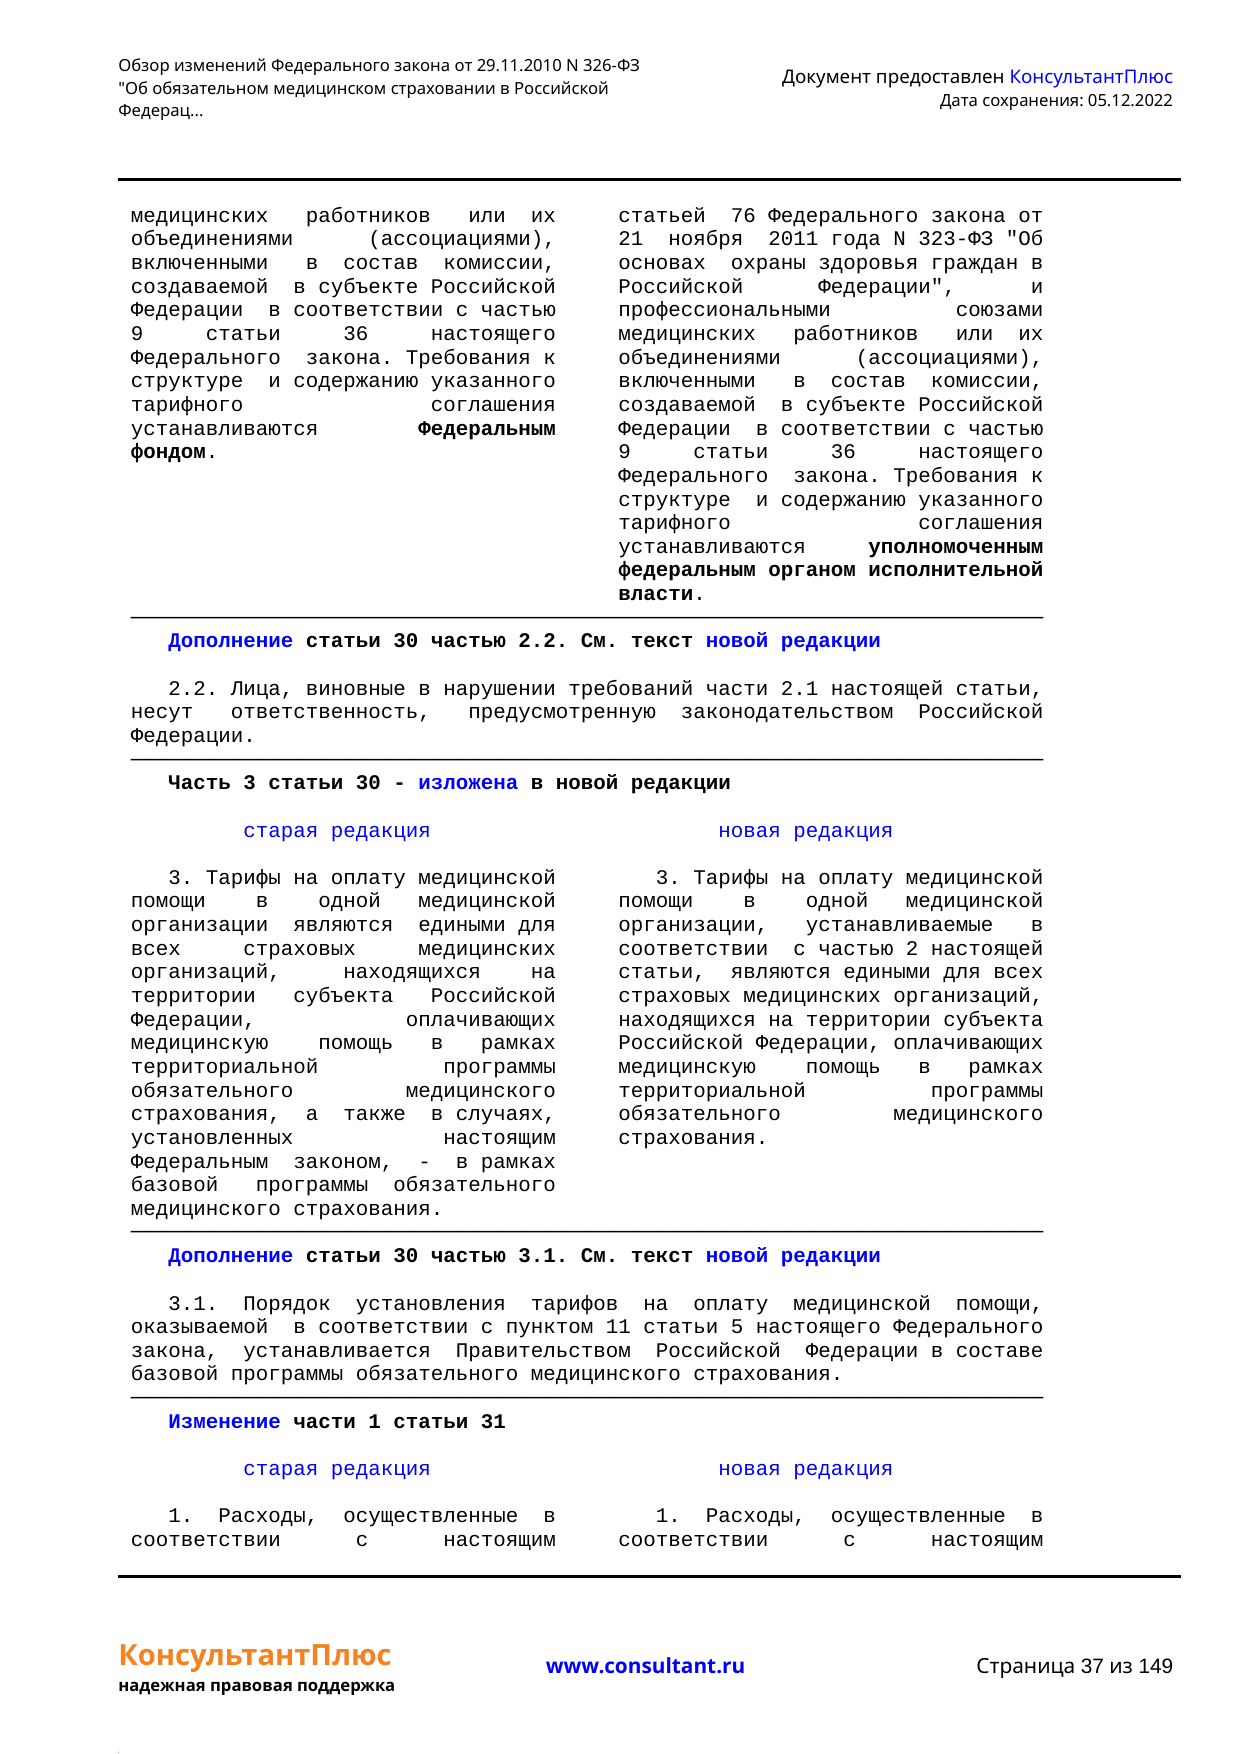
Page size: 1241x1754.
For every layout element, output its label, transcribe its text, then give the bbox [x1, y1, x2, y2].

text территориальной программы медицинскую помощь в рамках [118, 1056, 1181, 1080]
text Часть 3 статьи 30 - изложена в новой редакции [118, 772, 1181, 796]
text федеральным органом исполнительной [118, 559, 1181, 583]
text структуре и содержанию указанного включенными в состав комиссии, [118, 370, 1181, 394]
text устанавливаются уполномоченным [118, 536, 1181, 559]
text территории субъекта Российской страховых медицинских организаций, [118, 985, 1181, 1009]
text фондом. 9 статьи 36 настоящего [118, 441, 1181, 465]
text объединениями (ассоциациями), 21 ноября 2011 года N 323-ФЗ "Об [118, 228, 1181, 252]
text несут ответственность, предусмотренную законодательством Российской [118, 701, 1181, 725]
text создаваемой в субъекте Российской Российской Федерации", и [118, 276, 1181, 299]
text страхования, а также в случаях, обязательного медицинского [118, 1103, 1181, 1127]
text ───────────────────────────────────────────────────────────────────────── [118, 607, 1181, 630]
text закона, устанавливается Правительством Российской Федерации в составе [118, 1340, 1181, 1363]
text Федерации, оплачивающих находящихся на территории субъекта [118, 1009, 1181, 1032]
text базовой программы обязательного [118, 1174, 1181, 1198]
text 9 статьи 36 настоящего медицинских работников или их [118, 323, 1181, 347]
text устанавливаются Федеральным Федерации в соответствии с частью [118, 418, 1181, 441]
text старая редакция новая редакция [118, 1458, 1181, 1482]
text Федерации в соответствии с частью профессиональными союзами [118, 299, 1181, 323]
text включенными в состав комиссии, основах охраны здоровья граждан в [118, 252, 1181, 276]
text Федерации. [118, 725, 1181, 749]
text Федерального закона. Требования к [118, 465, 1181, 488]
text ───────────────────────────────────────────────────────────────────────── [118, 1222, 1181, 1245]
text организаций, находящихся на статьи, являются едиными для всех [118, 961, 1181, 985]
text тарифного соглашения [118, 512, 1181, 536]
text Дополнение статьи 30 частью 2.2. См. текст новой редакции [118, 630, 1181, 654]
text установленных настоящим страхования. [118, 1127, 1181, 1151]
text всех страховых медицинских соответствии с частью 2 настоящей [118, 938, 1181, 961]
text структуре и содержанию указанного [118, 488, 1181, 512]
text базовой программы обязательного медицинского страхования. [118, 1363, 1181, 1387]
text 3.1. Порядок установления тарифов на оплату медицинской помощи, [118, 1292, 1181, 1316]
text помощи в одной медицинской помощи в одной медицинской [118, 891, 1181, 914]
text 3. Тарифы на оплату медицинской 3. Тарифы на оплату медицинской [118, 867, 1181, 891]
text старая редакция новая редакция [118, 819, 1181, 843]
text ───────────────────────────────────────────────────────────────────────── [118, 1387, 1181, 1411]
text обязательного медицинского территориальной программы [118, 1080, 1181, 1103]
text власти. [118, 583, 1181, 607]
text 1. Расходы, осуществленные в 1. Расходы, осуществленные в [118, 1505, 1181, 1529]
text Федерального закона. Требования к объединениями (ассоциациями), [118, 347, 1181, 370]
text медицинского страхования. [118, 1198, 1181, 1222]
text тарифного соглашения создаваемой в субъекте Российской [118, 394, 1181, 418]
text медицинских работников или их статьей 76 Федерального закона от [118, 205, 1181, 228]
text соответствии с настоящим соответствии с настоящим [118, 1529, 1181, 1553]
text медицинскую помощь в рамках Российской Федерации, оплачивающих [118, 1032, 1181, 1056]
text 2.2. Лица, виновные в нарушении требований части 2.1 настоящей статьи, [118, 678, 1181, 701]
text организации являются едиными для организации, устанавливаемые в [118, 914, 1181, 938]
text оказываемой в соответствии с пунктом 11 статьи 5 настоящего Федерального [118, 1316, 1181, 1340]
text ───────────────────────────────────────────────────────────────────────── [118, 749, 1181, 772]
text Изменение части 1 статьи 31 [118, 1411, 1181, 1434]
text Федеральным законом, - в рамках [118, 1151, 1181, 1174]
text Дополнение статьи 30 частью 3.1. См. текст новой редакции [118, 1245, 1181, 1269]
